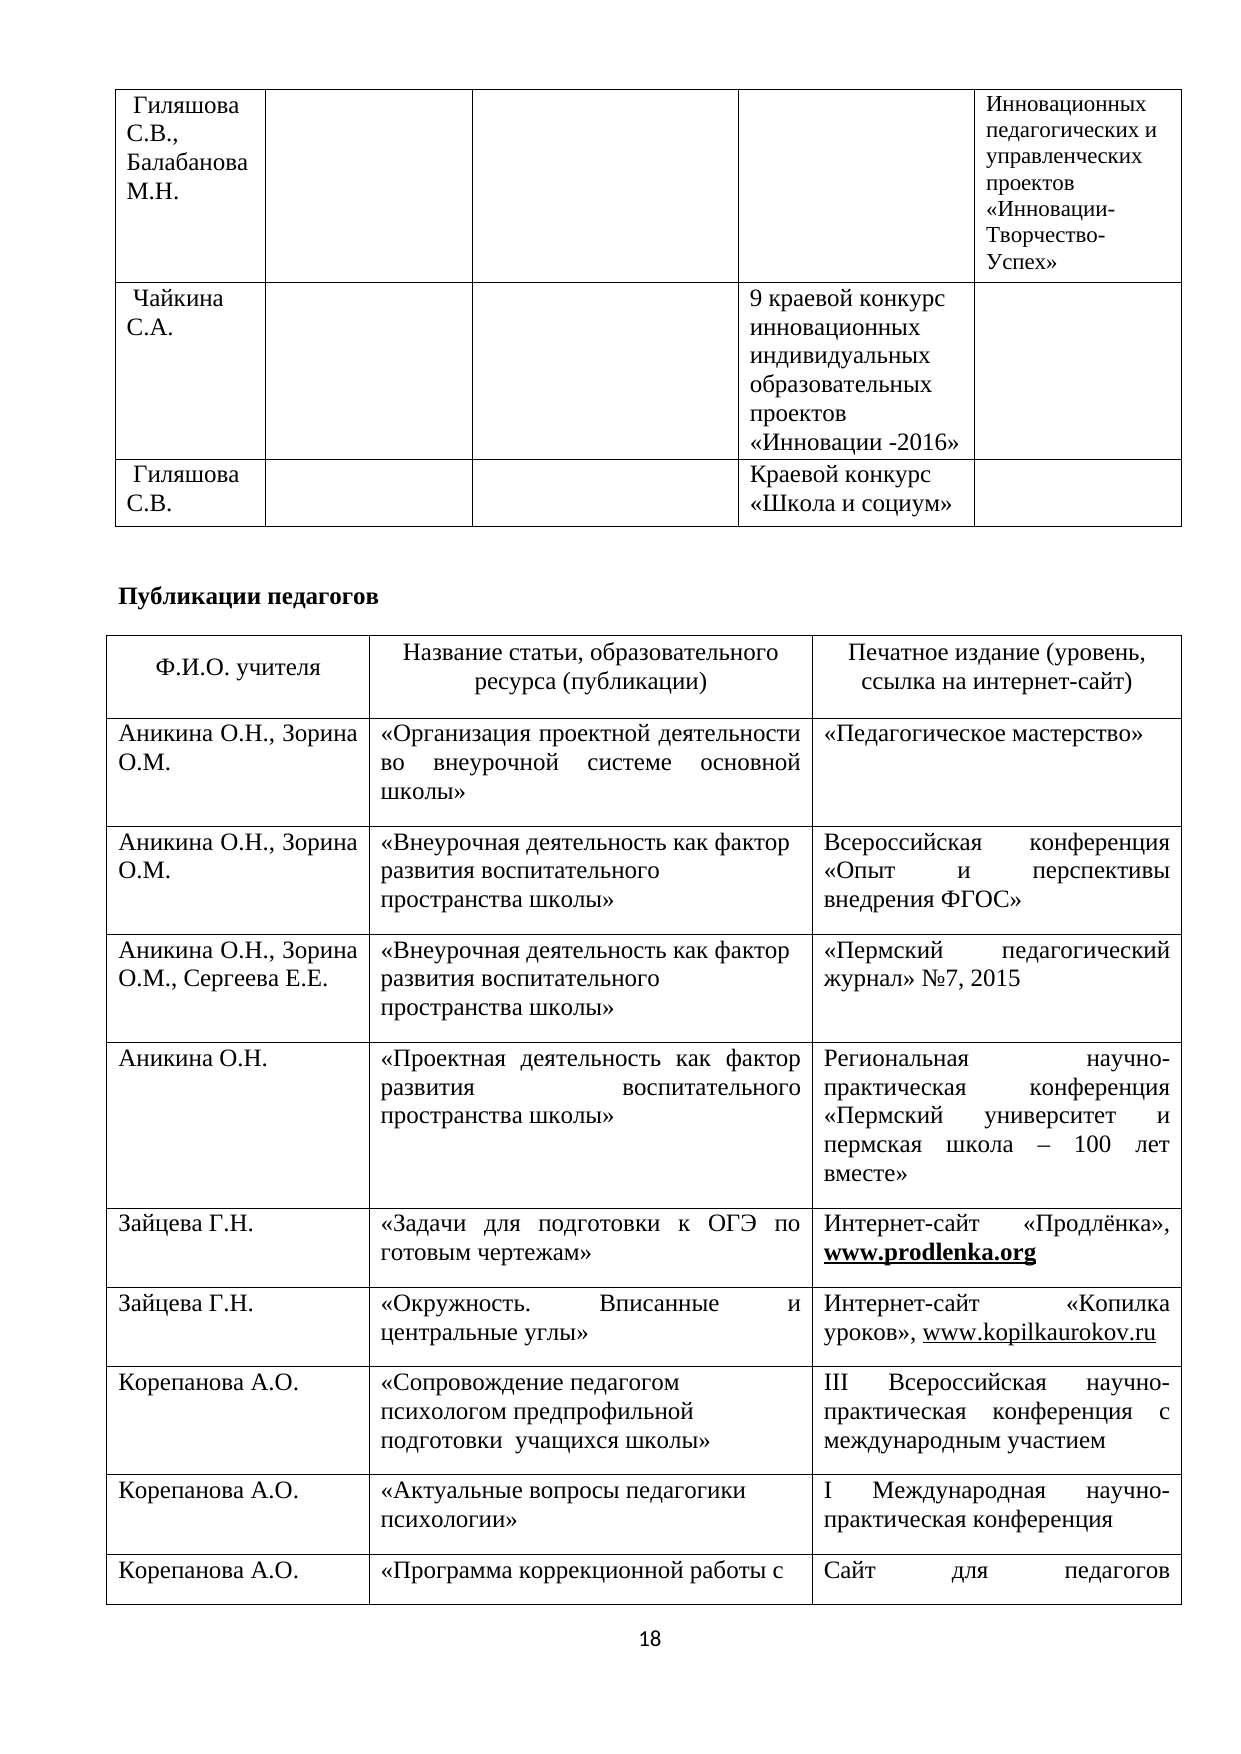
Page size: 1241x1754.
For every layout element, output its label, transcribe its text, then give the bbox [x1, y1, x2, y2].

table_cell Аникина О.Н. [107, 1043, 369, 1207]
table_cell I Международная научно-практическая конференция [813, 1475, 1181, 1554]
table_cell [266, 460, 472, 526]
table_cell «Проектная деятельность как фактор развития воспитательного пространства школы» [370, 1043, 812, 1207]
table_cell Гиляшова С.В. [116, 460, 265, 526]
table_header Печатное издание (уровень, ссылка на интернет-сайт) [813, 636, 1181, 717]
table_cell «Актуальные вопросы педагогики психологии» [370, 1475, 812, 1554]
table_cell «Пермский педагогический журнал» №7, 2015 [813, 935, 1181, 1042]
table_header Ф.И.О. учителя [107, 636, 369, 717]
table_cell «Организация проектной деятельности во внеурочной системе основной школы» [370, 719, 812, 826]
table_cell Аникина О.Н., Зорина О.М. [107, 827, 369, 934]
table_cell Интернет-сайт «Продлёнка», www.prodlenka.org [813, 1209, 1181, 1287]
table_cell Корепанова А.О. [107, 1555, 369, 1604]
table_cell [370, 1555, 812, 1604]
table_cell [813, 1555, 1181, 1604]
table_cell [975, 90, 1181, 282]
table_cell «Сопровождение педагогом психологом предпрофильной подготовки учащихся школы» [370, 1367, 812, 1474]
table_cell III Всероссийская научно-практическая конференция с международным участием [813, 1367, 1181, 1474]
table_cell Чайкина С.А. [116, 283, 265, 458]
table_cell Аникина О.Н., Зорина О.М., Сергеева Е.Е. [107, 935, 369, 1042]
table_cell «Педагогическое мастерство» [813, 719, 1181, 826]
table_cell Региональная научно-практическая конференция «Пермский университет и пермская школа – 100 лет вместе» [813, 1043, 1181, 1207]
table_cell Зайцева Г.Н. [107, 1288, 369, 1366]
table_cell Аникина О.Н., Зорина О.М. [107, 719, 369, 826]
table_cell [473, 90, 738, 282]
table_cell «Внеурочная деятельность как фактор развития воспитательного пространства школы» [370, 827, 812, 934]
table_cell [739, 90, 974, 282]
table_cell [266, 90, 472, 282]
table_cell [975, 283, 1181, 458]
table_cell «Окружность. Вписанные и центральные углы» [370, 1288, 812, 1366]
table_cell [975, 460, 1181, 526]
table_cell Краевой конкурс «Школа и социум» [739, 460, 974, 526]
table_cell Корепанова А.О. [107, 1367, 369, 1474]
text Публикации педагогов [118, 581, 1181, 609]
table_header Название статьи, образовательного ресурса (публикации) [370, 636, 812, 717]
table_cell Всероссийская конференция «Опыт и перспективы внедрения ФГОС» [813, 827, 1181, 934]
table_cell Гиляшова С.В., Балабанова М.Н. [116, 90, 265, 282]
table_cell [266, 283, 472, 458]
table_cell Интернет-сайт «Копилка уроков», www.kopilkaurokov.ru [813, 1288, 1181, 1366]
table_cell 9 краевой конкурс инновационных индивидуальных образовательных проектов «Инновации -2016» [739, 283, 974, 458]
table_cell «Задачи для подготовки к ОГЭ по готовым чертежам» [370, 1209, 812, 1287]
table_cell [473, 460, 738, 526]
table_cell Корепанова А.О. [107, 1475, 369, 1554]
table_cell «Внеурочная деятельность как фактор развития воспитательного пространства школы» [370, 935, 812, 1042]
table_cell Зайцева Г.Н. [107, 1209, 369, 1287]
table_cell [473, 283, 738, 458]
